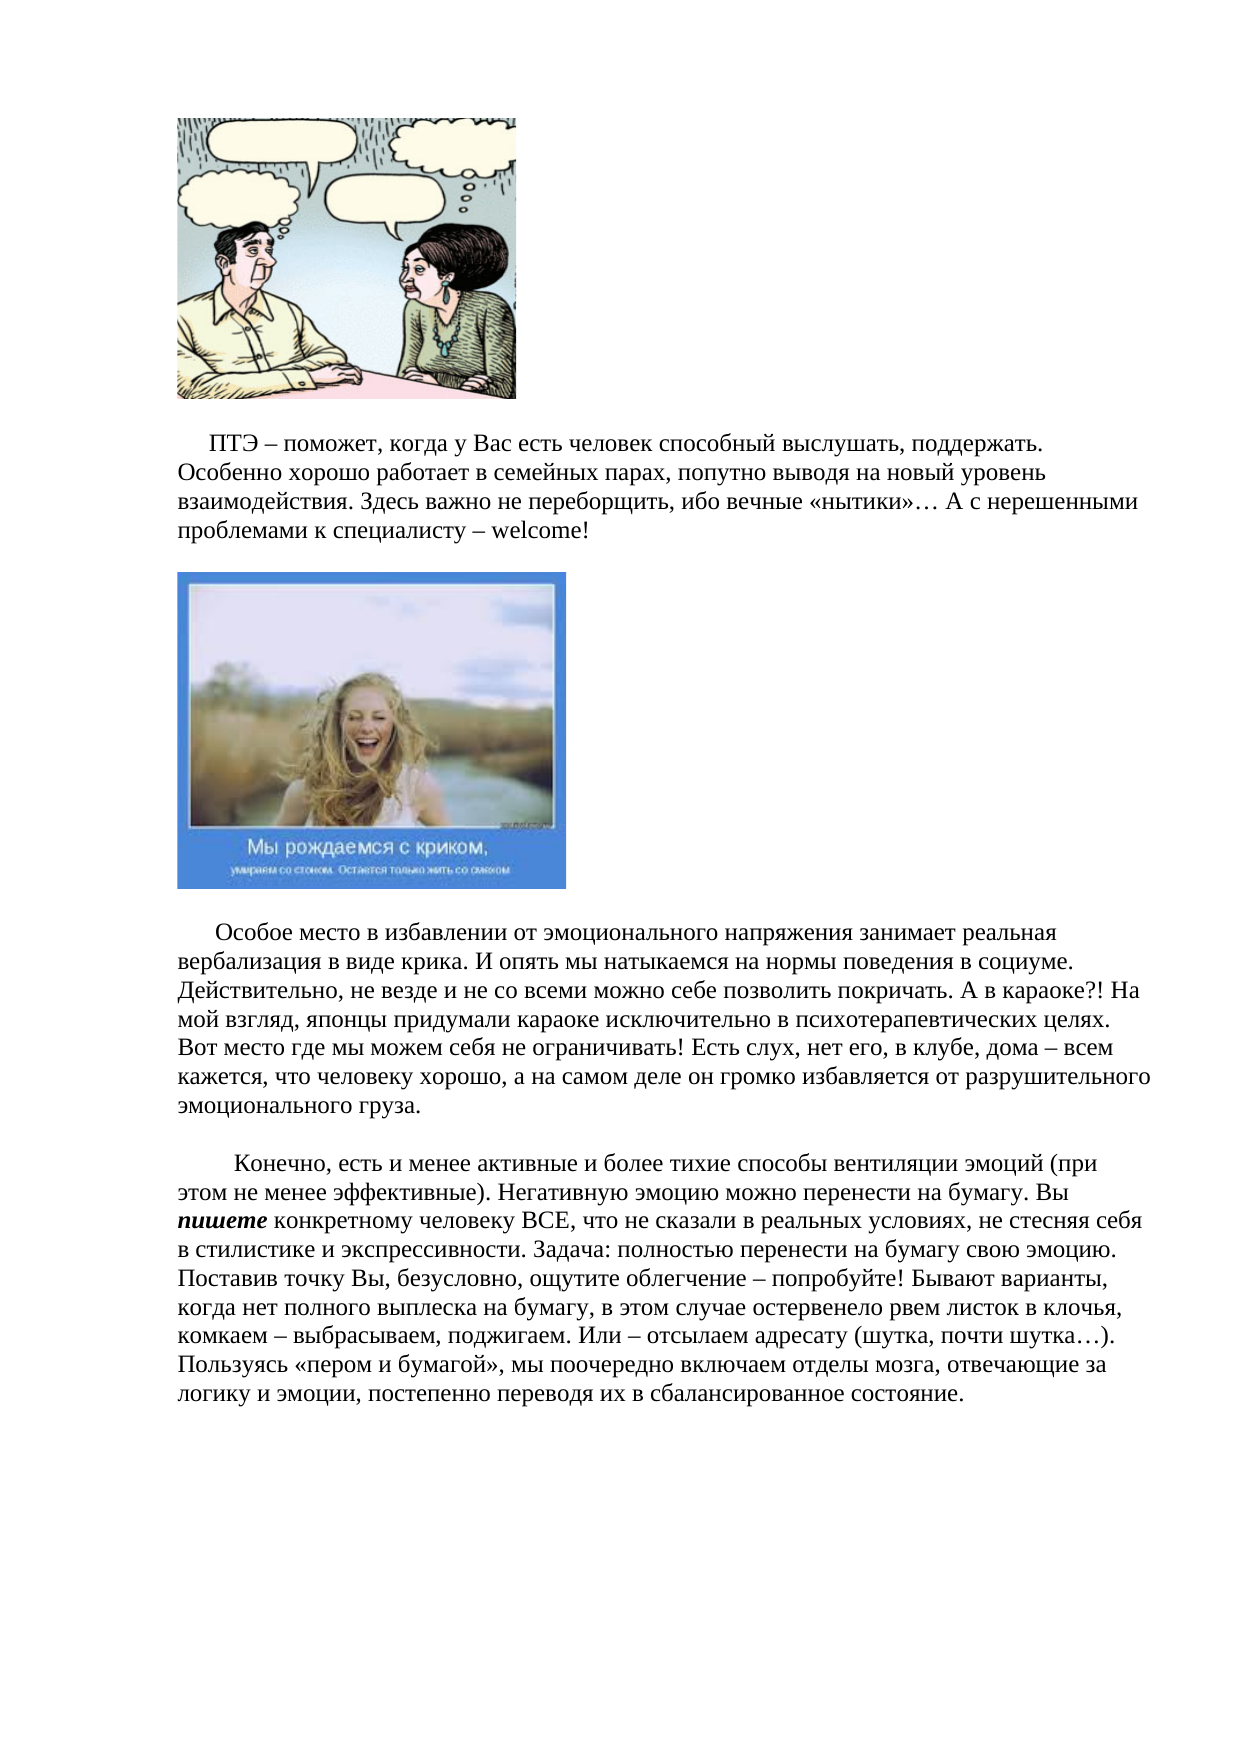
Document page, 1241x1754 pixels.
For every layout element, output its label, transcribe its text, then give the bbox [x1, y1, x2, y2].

picture [177, 572, 567, 889]
picture [177, 118, 517, 400]
text Конечно, есть и менее активные и более тихие способы вентиляции эмоций (при этом не менее эффективные). Негативную эмоцию можно перенести на бумагу. Вы пишете конкретному человеку ВСЕ, что не сказали в реальных условиях, не стесняя себя в стилистике и экспрессивности. Задача: полностью перенести на бумагу свою эмоцию. Поставив точку Вы, безусловно, ощутите облегчение – попробуйте! Бывают варианты, когда нет полного выплеска на бумагу, в этом случае остервенело рвем листок в клочья, комкаем – выбрасываем, поджигаем. Или – отсылаем адресату (шутка, почти шутка…). Пользуясь «пером и бумагой», мы поочередно включаем отделы мозга, отвечающие за логику и эмоции, постепенно переводя их в сбалансированное состояние. [177, 1148, 1152, 1407]
text ПТЭ – поможет, когда у Вас есть человек способный выслушать, поддержать. Особенно хорошо работает в семейных парах, попутно выводя на новый уровень взаимодействия. Здесь важно не переборщить, ибо вечные «нытики»… А с нерешенными проблемами к специалисту – welcome! [177, 428, 1152, 543]
text Особое место в избавлении от эмоционального напряжения занимает реальная вербализация в виде крика. И опять мы натыкаемся на нормы поведения в социуме. Действительно, не везде и не со всеми можно себе позволить покричать. А в караоке?! На мой взгляд, японцы придумали караоке исключительно в психотерапевтических целях. Вот место где мы можем себя не ограничивать! Есть слух, нет его, в клубе, дома – всем кажется, что человеку хорошо, а на самом деле он громко избавляется от разрушительного эмоционального груза. [177, 917, 1152, 1119]
